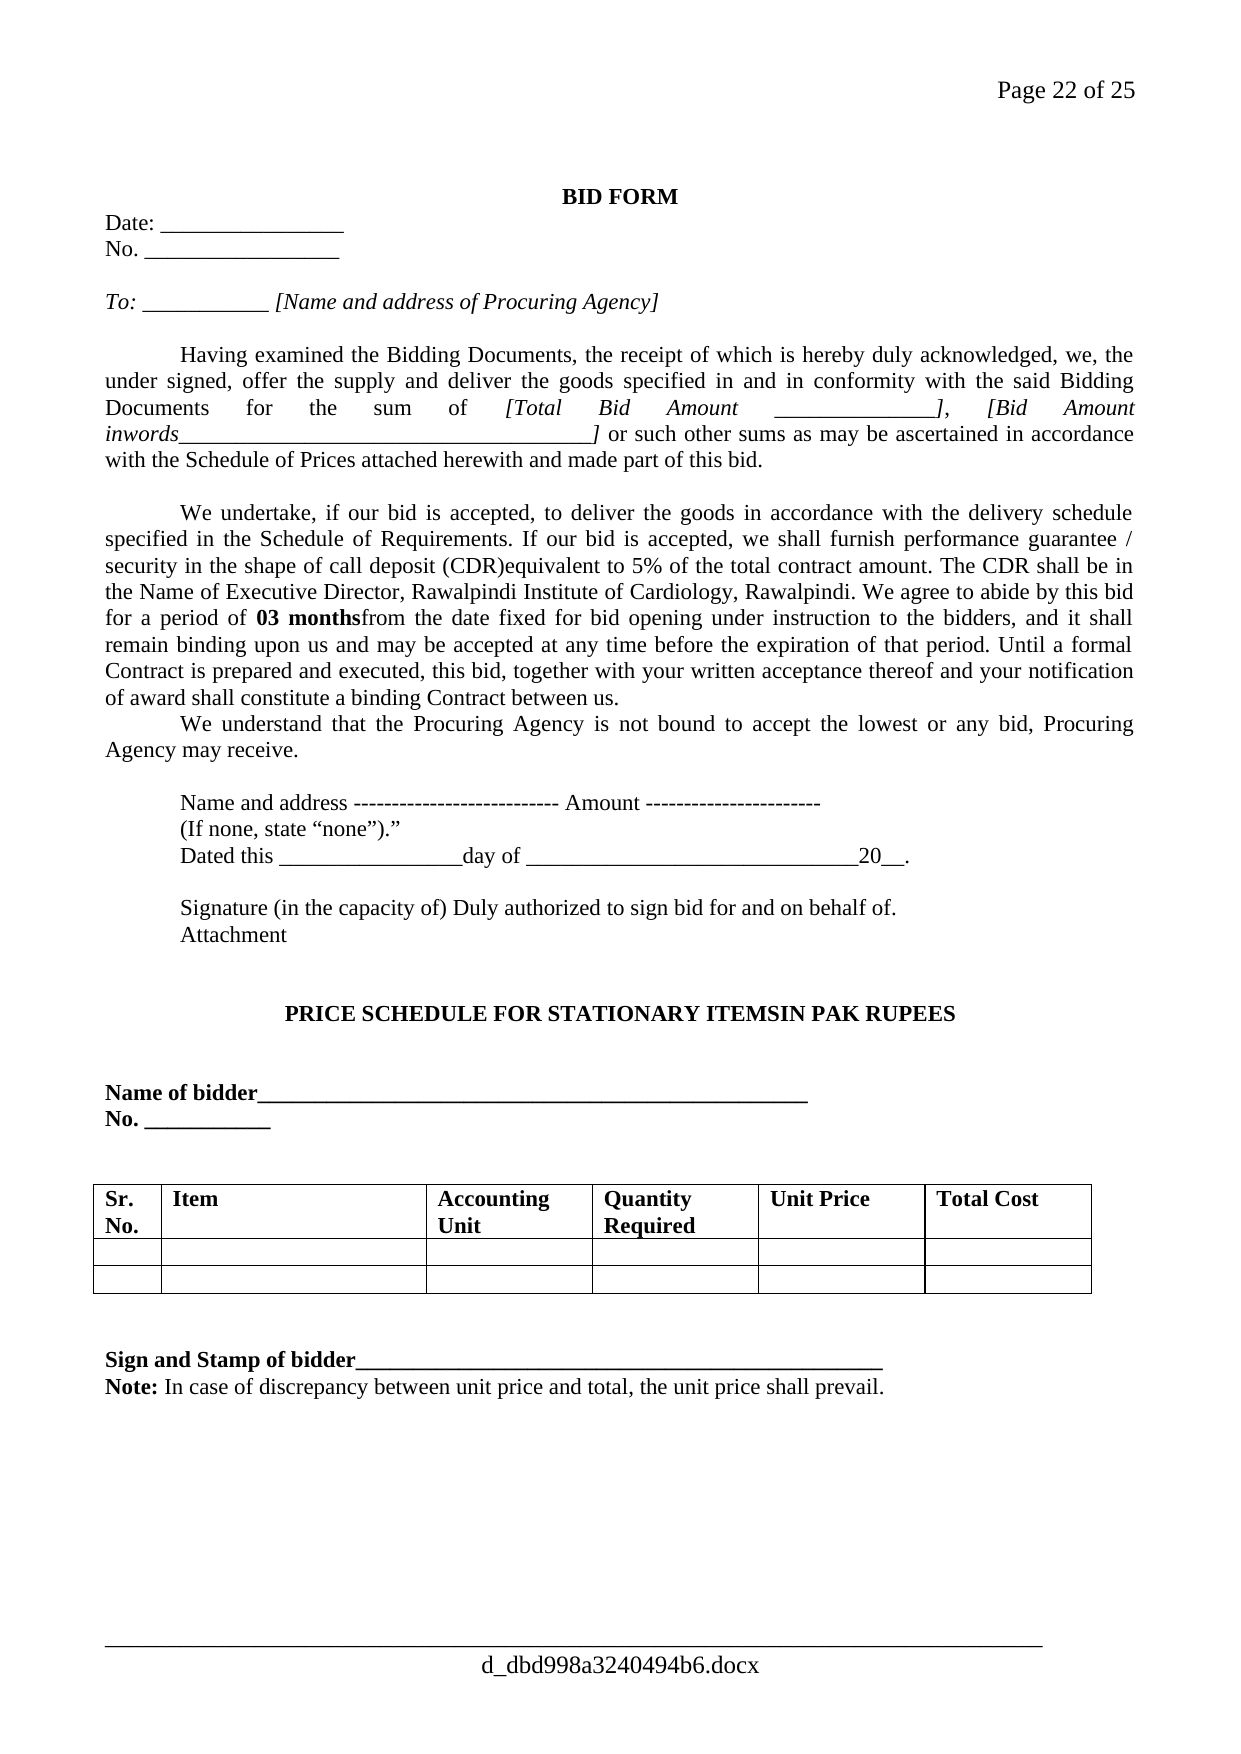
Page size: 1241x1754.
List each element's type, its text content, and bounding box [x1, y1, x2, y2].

text To: ___________ [Name and address of Procuring Agency] [105, 288, 1135, 314]
table_header Unit Price [759, 1185, 924, 1238]
text Sign and Stamp of bidder______________________________________________ [105, 1347, 1135, 1373]
table_cell [759, 1266, 924, 1293]
table_cell [593, 1266, 758, 1293]
table_header Total Cost [926, 1185, 1091, 1238]
text Dated this ________________day of _____________________________20__. [105, 842, 1135, 868]
table_cell [427, 1239, 592, 1265]
table_cell [926, 1239, 1091, 1265]
table_header Accounting Unit [427, 1185, 592, 1238]
text Note: In case of discrepancy between unit price and total, the unit price shall prevail. [105, 1373, 1135, 1399]
text Having examined the Bidding Documents, the receipt of which is hereby duly acknowledged, we, the under signed, offer the supply and deliver the goods specified in and in conformity with the said Bidding Documents for the sum of [Total Bid Amount ______________], [Bid Amount inwords____________________________________] or such other sums as may be ascertained in accordance with the Schedule of Prices attached herewith and made part of this bid. [105, 341, 1135, 473]
table_header Item [162, 1185, 426, 1238]
text We understand that the Procuring Agency is not bound to accept the lowest or any bid, Procuring Agency may receive. [105, 710, 1135, 763]
text PRICE SCHEDULE FOR STATIONARY ITEMSIN PAK RUPEES [105, 1000, 1135, 1026]
table_cell [926, 1266, 1091, 1293]
text We undertake, if our bid is accepted, to deliver the goods in accordance with the delivery schedule specified in the Schedule of Requirements. If our bid is accepted, we shall furnish performance guarantee / security in the shape of call deposit (CDR)equivalent to 5% of the total contract amount. The CDR shall be in the Name of Executive Director, Rawalpindi Institute of Cardiology, Rawalpindi. We agree to abide by this bid for a period of 03 monthsfrom the date fixed for bid opening under instruction to the bidders, and it shall remain binding upon us and may be accepted at any time before the expiration of that period. Until a formal Contract is prepared and executed, this bid, together with your written acceptance thereof and your notification of award shall constitute a binding Contract between us. [105, 499, 1135, 710]
table_cell [593, 1239, 758, 1265]
table_cell [94, 1266, 161, 1293]
table_header Quantity Required [593, 1185, 758, 1238]
text Date: ________________ [105, 209, 1135, 236]
table_cell [162, 1239, 426, 1265]
text BID FORM [105, 183, 1135, 209]
table_cell [162, 1266, 426, 1293]
text Name of bidder________________________________________________ [105, 1079, 1135, 1105]
text (If none, state “none”).” [105, 815, 1135, 842]
text Attachment [105, 921, 1135, 947]
table_header Sr. No. [94, 1185, 161, 1238]
text No. ___________ [105, 1105, 1135, 1132]
table_cell [759, 1239, 924, 1265]
table_cell [427, 1266, 592, 1293]
text Name and address --------------------------- Amount ----------------------- [105, 789, 1135, 815]
text No. _________________ [105, 236, 1135, 262]
text Signature (in the capacity of) Duly authorized to sign bid for and on behalf of. [105, 894, 1135, 921]
table_cell [94, 1239, 161, 1265]
